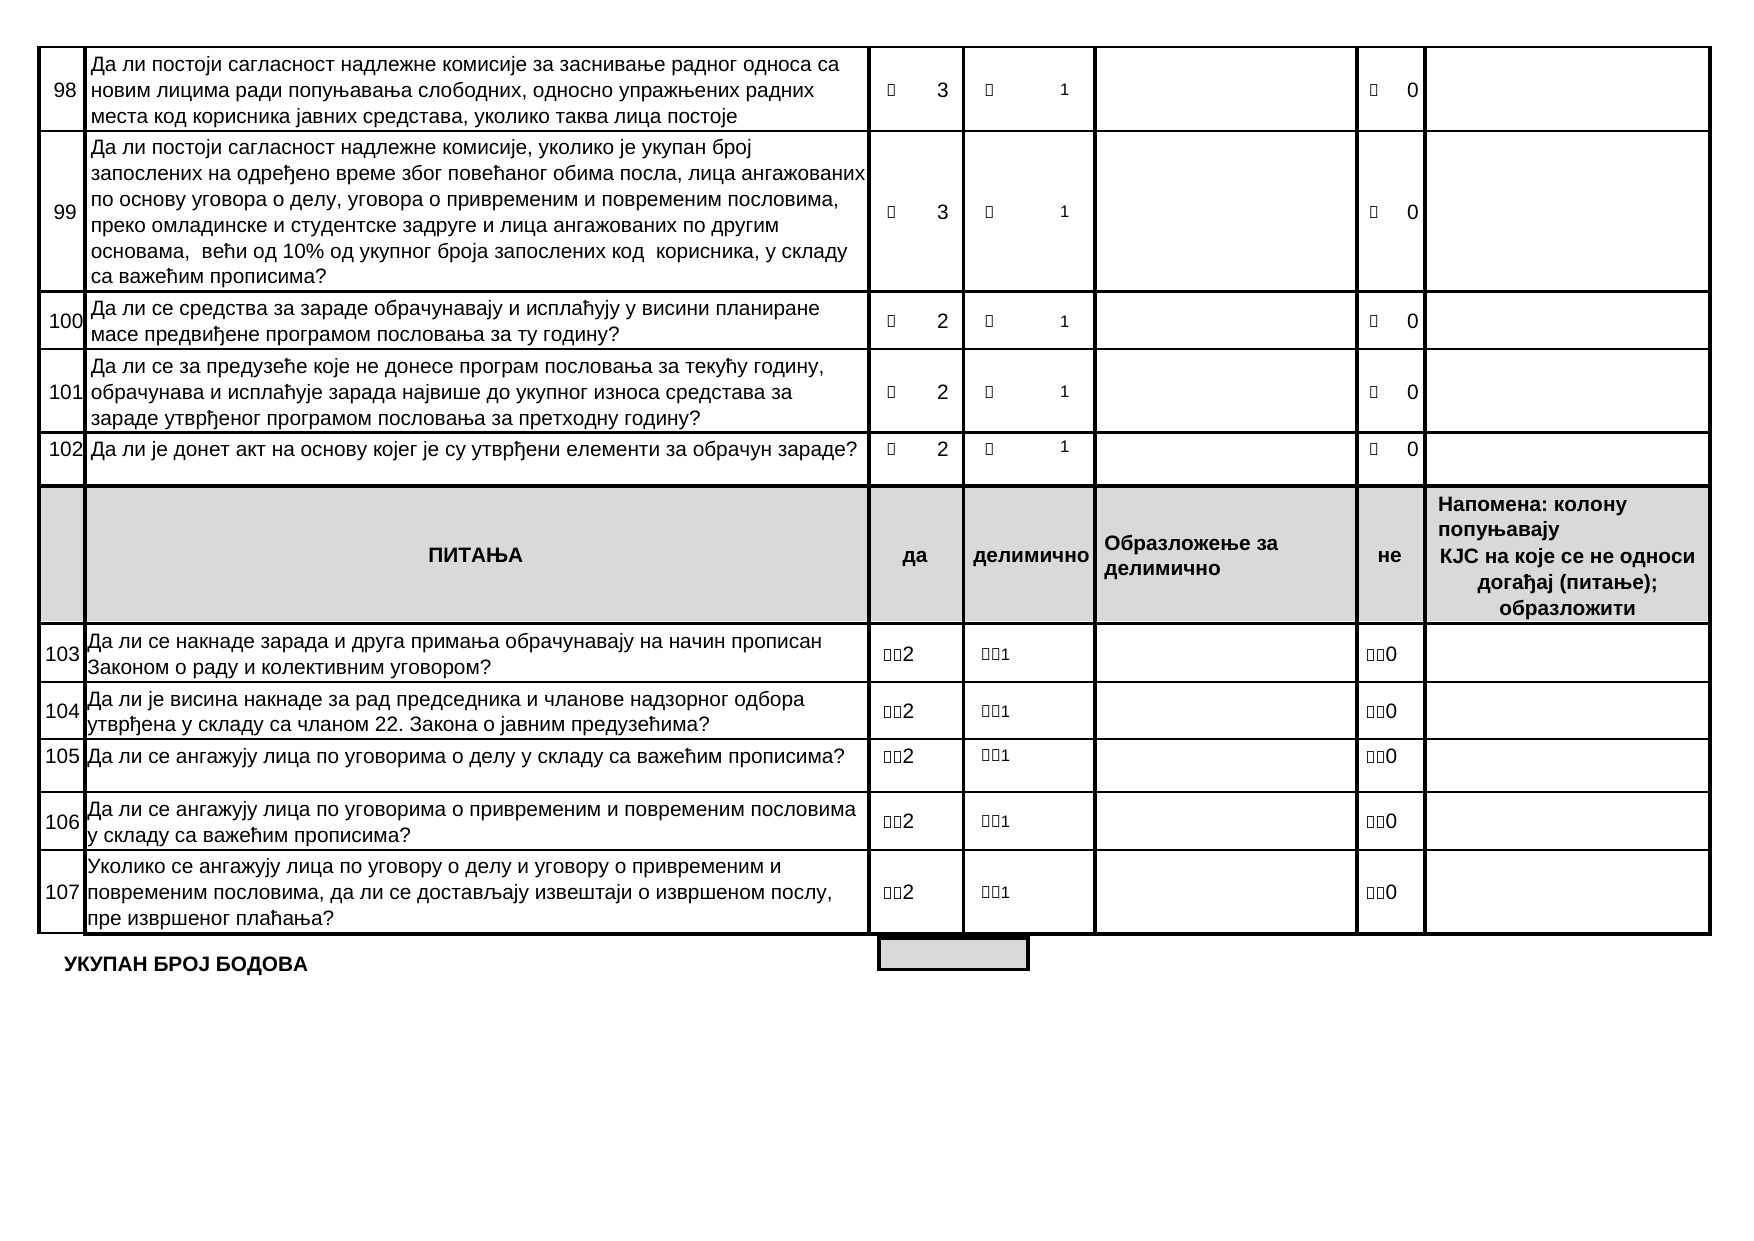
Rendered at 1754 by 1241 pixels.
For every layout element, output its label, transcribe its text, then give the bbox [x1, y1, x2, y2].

table_cell [1097, 132, 1355, 290]
table_cell 2 [871, 683, 962, 738]
table_cell [1427, 851, 1708, 932]
table_cell ПИТАЊА [87, 488, 867, 621]
table_cell [1427, 293, 1708, 348]
table_cell 101 [41, 350, 83, 431]
table_cell [1097, 350, 1355, 431]
table_cell Да ли је висина накнаде за рад председника и чланове надзорног одбора утврђена у складу са чланом 22. Закона о јавним предузећима? [87, 683, 867, 738]
table_cell  [1359, 48, 1405, 129]
table_cell [1427, 434, 1708, 484]
table_cell 3 [935, 132, 962, 290]
table_cell [1427, 48, 1708, 129]
table_cell [1097, 293, 1355, 348]
text УКУПАН БРОЈ БОДОВА [44, 936, 1691, 976]
table_cell 1 [965, 793, 1093, 848]
table_cell 1 [1058, 350, 1093, 431]
table_cell [1097, 625, 1355, 681]
table_cell  [1359, 350, 1405, 431]
table_cell Да ли се накнаде зарада и друга примања обрачунавају на начин прописан Законом о раду и колективним уговором? [87, 625, 867, 681]
table_cell  [1359, 434, 1405, 484]
table_cell 2 [871, 740, 962, 791]
table_cell  [965, 293, 1058, 348]
table_cell Напомена: колону попуњавају КЈС на које се не односи догађај (питање); образложити [1427, 488, 1708, 621]
table_cell [1097, 48, 1355, 129]
table_cell 0 [1359, 625, 1423, 681]
table_cell 106 [41, 793, 83, 848]
table_cell 2 [871, 625, 962, 681]
table_cell Да ли постоји сагласност надлежне комисије, уколико је укупан број запослених на одређено време због повећаног обима посла, лица ангажованих по основу уговора о делу, уговора о привременим и повременим пословима, преко омладинске и студентске задруге и лица ангажованих по другим основама, већи од 10% од укупног броја запослених код корисника, у складу са важећим прописима? [87, 132, 867, 290]
table_cell 2 [935, 293, 962, 348]
table_cell 1 [965, 740, 1093, 791]
table_cell не [1359, 488, 1423, 621]
table_cell Образложење за делимично [1097, 488, 1355, 621]
table_cell [1427, 683, 1708, 738]
table_cell 102 [41, 434, 83, 484]
table_cell [1097, 683, 1355, 738]
table_cell  [1359, 293, 1405, 348]
table_cell  [965, 350, 1058, 431]
table_cell 0 [1359, 683, 1423, 738]
table_cell [1097, 851, 1355, 932]
table_cell  [871, 434, 935, 484]
table_cell 0 [1405, 132, 1423, 290]
table_cell Да ли је донет акт на основу којег је су утврђени елементи за обрачун зараде? [87, 434, 867, 484]
table_cell Да ли се ангажују лица по уговорима о делу у складу са важећим прописима? [87, 740, 867, 791]
table_cell 1 [1058, 132, 1093, 290]
table_cell [1097, 793, 1355, 848]
table_cell 98 [41, 48, 83, 129]
table_cell 3 [935, 48, 962, 129]
table_cell [1097, 740, 1355, 791]
table_cell 2 [935, 350, 962, 431]
table_cell 2 [935, 434, 962, 484]
table_cell Да ли се ангажују лица по уговорима о привременим и повременим пословима у складу са важећим прописима? [87, 793, 867, 848]
table_cell да [871, 488, 962, 621]
table_cell 0 [1405, 350, 1423, 431]
table_cell  [965, 48, 1058, 129]
table_cell 0 [1405, 293, 1423, 348]
table_cell [1427, 625, 1708, 681]
table_cell делимично [965, 488, 1093, 621]
table_cell 1 [1058, 293, 1093, 348]
table_cell  [965, 132, 1058, 290]
table_cell  [871, 48, 935, 129]
table_cell  [1359, 132, 1405, 290]
table_cell 0 [1359, 851, 1423, 932]
table_cell [1427, 132, 1708, 290]
table_cell 105 [41, 740, 83, 791]
table_cell 0 [1359, 793, 1423, 848]
table_cell [1097, 434, 1355, 484]
table_cell [1427, 350, 1708, 431]
table_cell 2 [871, 793, 962, 848]
table_cell 2 [871, 851, 962, 932]
table_cell 103 [41, 625, 83, 681]
table_cell  [871, 293, 935, 348]
table_cell 0 [1359, 740, 1423, 791]
table_cell 1 [965, 683, 1093, 738]
table_cell 1 [965, 851, 1093, 932]
table_cell 107 [41, 851, 83, 932]
table_cell [1427, 740, 1708, 791]
table_cell 104 [41, 683, 83, 738]
table_cell  [965, 434, 1058, 484]
table_cell 1 [965, 625, 1093, 681]
table_cell [1427, 793, 1708, 848]
table_cell [41, 488, 83, 621]
table_cell  [871, 350, 935, 431]
table_cell 0 [1405, 434, 1423, 484]
table_cell Да ли се средства за зараде обрачунавају и исплаћују у висини планиране масе предвиђене програмом пословања за ту годину? [87, 293, 867, 348]
table_cell 99 [41, 132, 83, 290]
table_cell Уколико се ангажују лица по уговору о делу и уговору о привременим и повременим пословима, да ли се достављају извештаји о извршеном послу, пре извршеног плаћања? [87, 851, 867, 932]
table_cell 1 [1058, 48, 1093, 129]
table_cell 0 [1405, 48, 1423, 129]
table_cell 1 [1058, 434, 1093, 484]
table_cell Да ли се за прeдузeћe кoje нe дoнeсe програм пословања за текућу годину, oбрaчунaвa и исплaћуje зaрaда нajвишe дo укупнoг изнoсa срeдстaвa зa зaрaдe утврђеног програмом пословања за претходну годину? [87, 350, 867, 431]
table_cell 100 [41, 293, 83, 348]
table_cell  [871, 132, 935, 290]
table_cell Да ли постоји сагласност надлежне комисије за заснивање радног односа са новим лицима ради попуњавања слободних, односно упражњених радних места код корисника јавних средстава, уколико таква лица постоје [87, 48, 867, 129]
